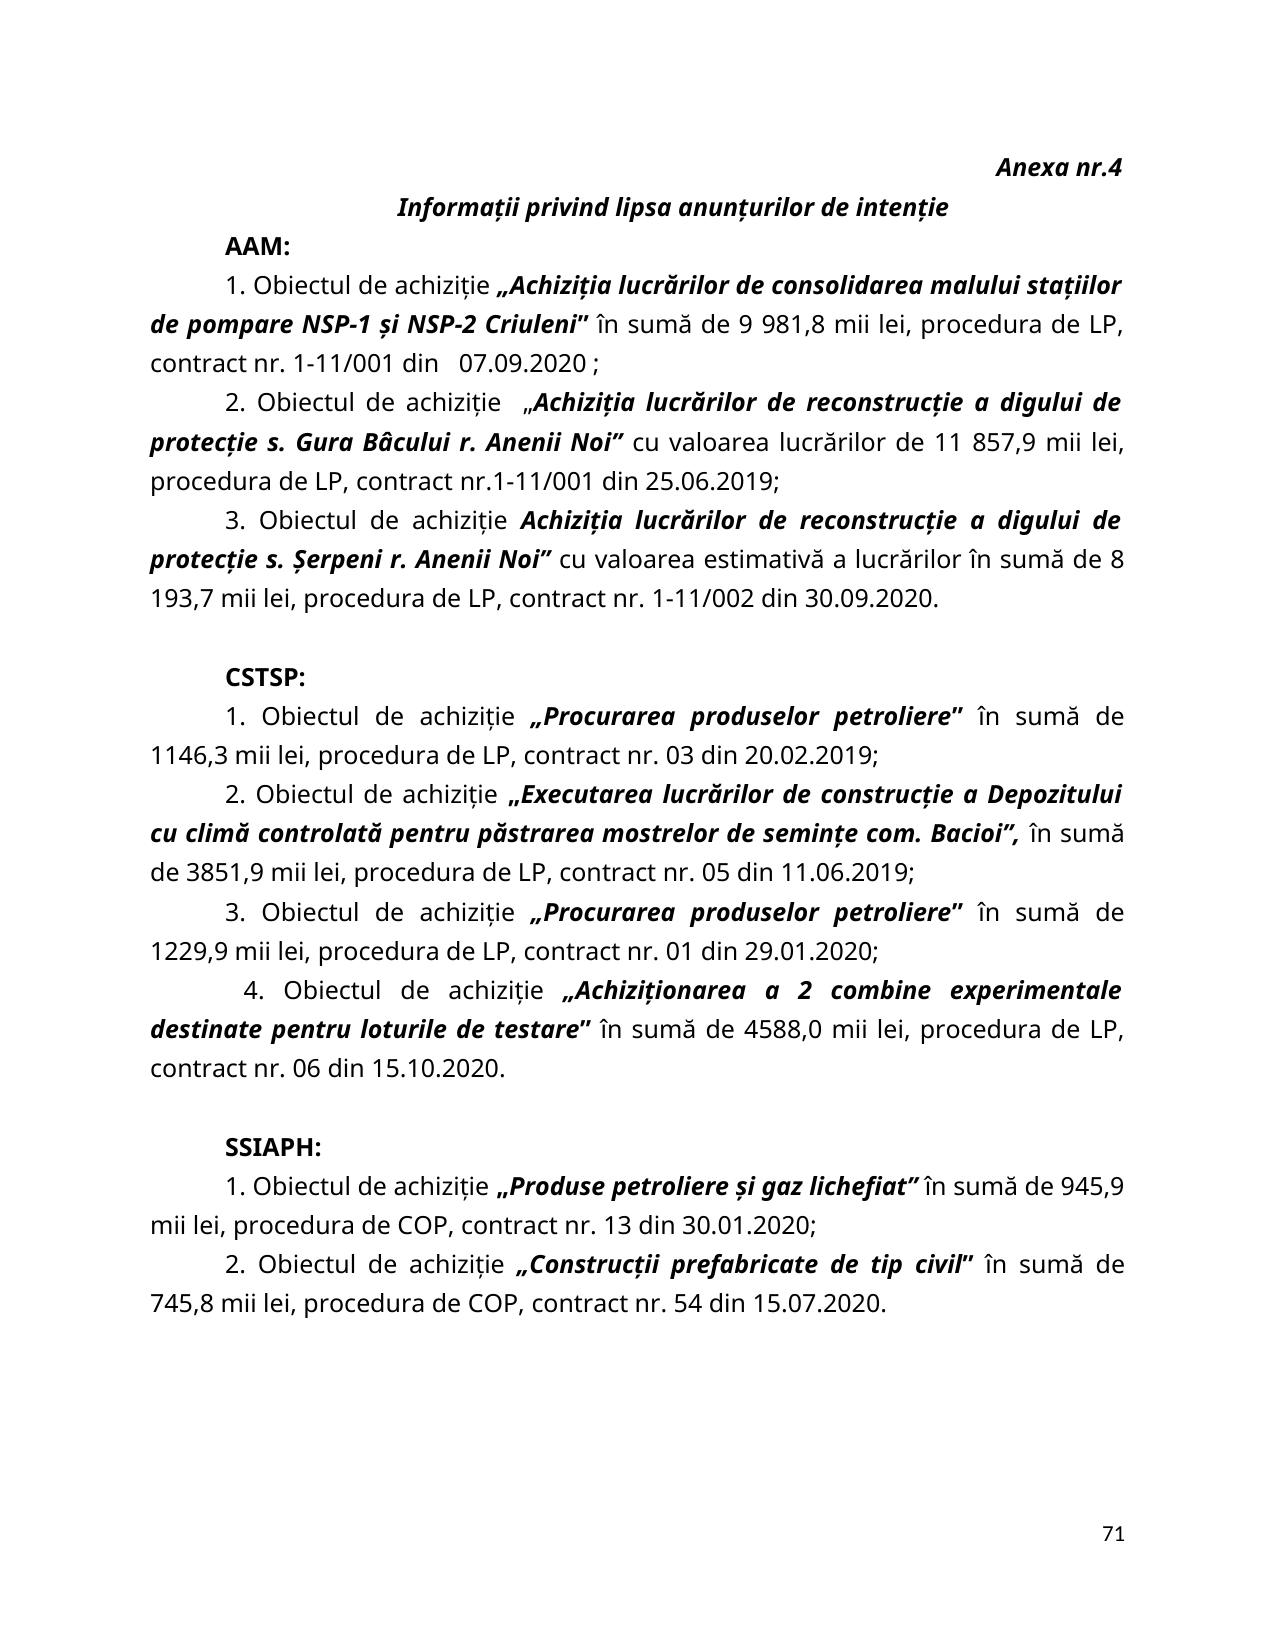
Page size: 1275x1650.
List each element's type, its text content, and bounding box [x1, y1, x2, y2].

text SSIAPH: [150, 1129, 1125, 1163]
text 4. Obiectul de achiziție „Achiziționarea a 2 combine experimentale destinate pentru loturile de testare” în sumă de 4588,0 mii lei, procedura de LP, contract nr. 06 din 15.10.2020. [150, 972, 1125, 1085]
text Informații privind lipsa anunțurilor de intenție [150, 189, 1125, 223]
text 1. Obiectul de achiziție „Achiziția lucrărilor de consolidarea malului stațiilor de pompare NSP-1 și NSP-2 Criuleni” în sumă de 9 981,8 mii lei, procedura de LP, contract nr. 1-11/001 din 07.09.2020 ; [150, 267, 1125, 380]
text 2. Obiectul de achiziție „Executarea lucrărilor de construcție a Depozitului cu climă controlată pentru păstrarea mostrelor de semințe com. Bacioi”, în sumă de 3851,9 mii lei, procedura de LP, contract nr. 05 din 11.06.2019; [150, 777, 1125, 889]
text AAM: [150, 228, 1125, 262]
text 1. Obiectul de achiziție „Produse petroliere și gaz lichefiat” în sumă de 945,9 mii lei, procedura de COP, contract nr. 13 din 30.01.2020; [150, 1168, 1125, 1242]
text 3. Obiectul de achiziție Achiziția lucrărilor de reconstrucție a digului de protecție s. Șerpeni r. Anenii Noi” cu valoarea estimativă a lucrărilor în sumă de 8 193,7 mii lei, procedura de LP, contract nr. 1-11/002 din 30.09.2020. [150, 502, 1125, 615]
text 3. Obiectul de achiziție „Procurarea produselor petroliere” în sumă de 1229,9 mii lei, procedura de LP, contract nr. 01 din 29.01.2020; [150, 894, 1125, 967]
text 2. Obiectul de achiziție „Achiziția lucrărilor de reconstrucție a digului de protecție s. Gura Bâcului r. Anenii Noi” cu valoarea lucrărilor de 11 857,9 mii lei, procedura de LP, contract nr.1-11/001 din 25.06.2019; [150, 385, 1125, 497]
text 2. Obiectul de achiziție „Construcții prefabricate de tip civil” în sumă de 745,8 mii lei, procedura de COP, contract nr. 54 din 15.07.2020. [150, 1247, 1125, 1320]
text CSTSP: [150, 659, 1125, 693]
text 1. Obiectul de achiziție „Procurarea produselor petroliere” în sumă de 1146,3 mii lei, procedura de LP, contract nr. 03 din 20.02.2019; [150, 698, 1125, 772]
text Anexa nr.4 [150, 150, 1125, 184]
